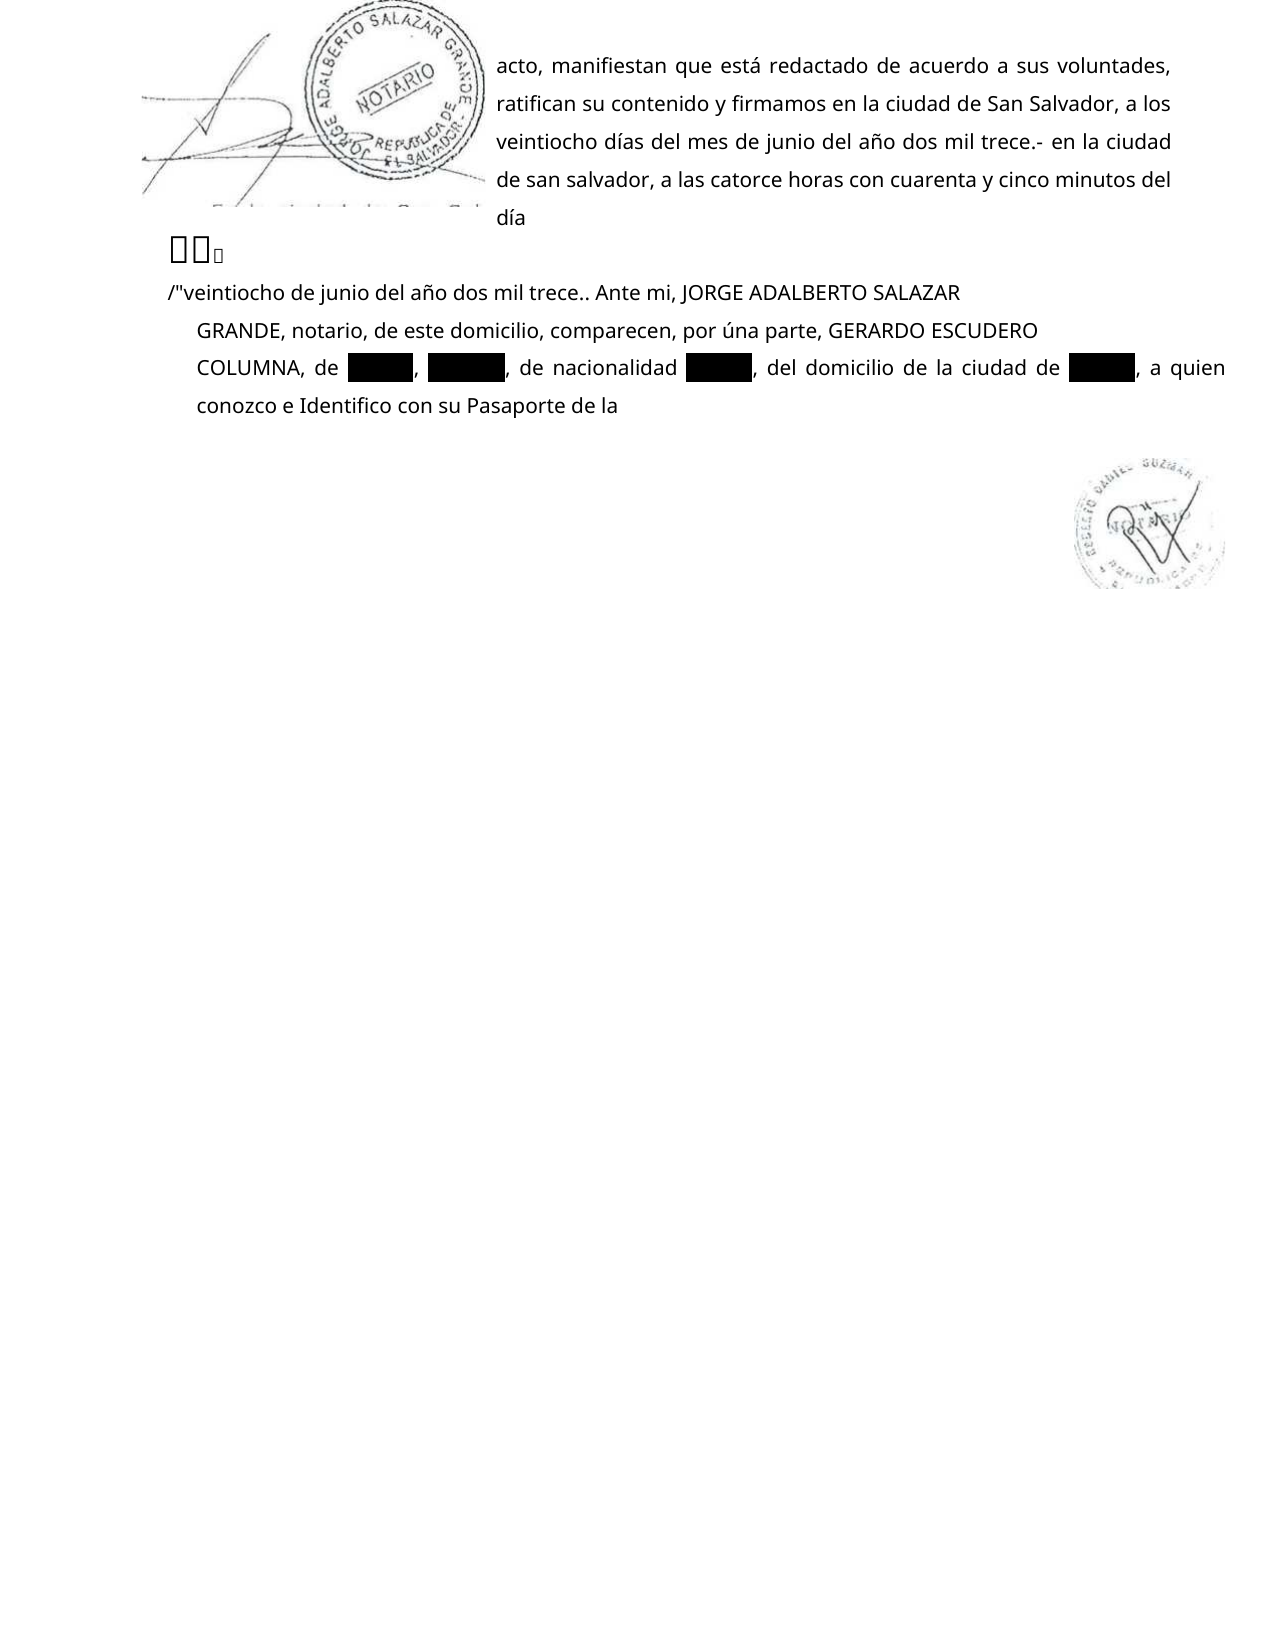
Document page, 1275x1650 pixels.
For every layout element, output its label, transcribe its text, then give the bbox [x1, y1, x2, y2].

picture [1074, 458, 1226, 589]
text GRANDE, notario, de este domicilio, comparecen, por úna parte, GERARDO ESCUDERO [196, 308, 1226, 346]
picture [141, 0, 486, 207]
text COLUMNA, de xxxxxx, xxxxxxx, de nacionalidad xxxxxx, del domicilio de la ciudad de xxxxxx, a quien conozco e Identifico con su Pasaporte de la [196, 346, 1226, 421]
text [167, 43, 1172, 233]
text  [167, 233, 1226, 271]
text /"veintiocho de junio del año dos mil trece.. Ante mi, JORGE ADALBERTO SALAZAR [167, 271, 1226, 308]
